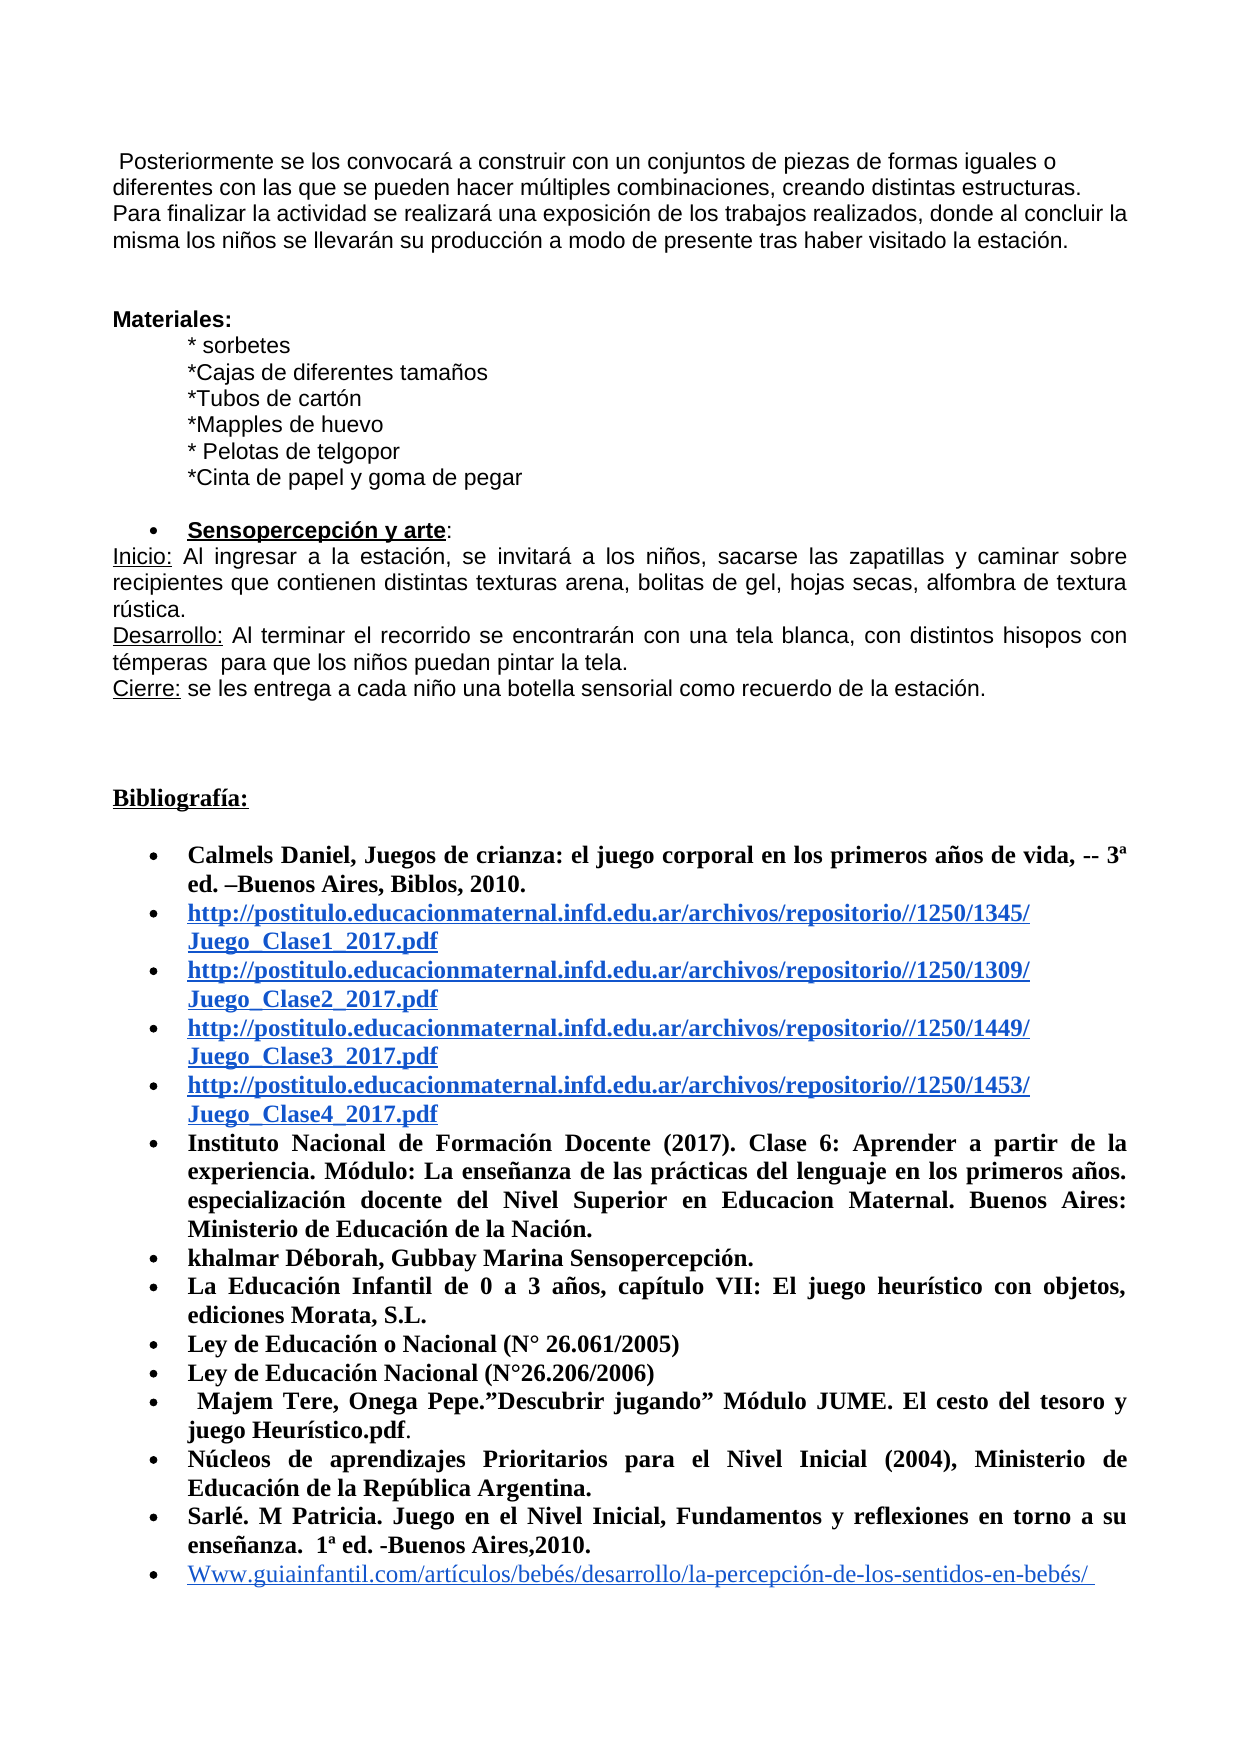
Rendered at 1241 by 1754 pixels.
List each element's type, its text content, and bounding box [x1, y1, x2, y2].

text Desarrollo: Al terminar el recorrido se encontrarán con una tela blanca, con distintos hisopos con témperas para que los niños puedan pintar la tela. [112, 622, 1128, 675]
list Ley de Educación Nacional (N°26.206/2006) [150, 1358, 1128, 1386]
list Www.guiainfantil.com/artículos/bebés/desarrollo/la-percepción-de-los-sentidos-en-bebés/ [150, 1559, 1128, 1588]
list Majem Tere, Onega Pepe.”Descubrir jugando” Módulo JUME. El cesto del tesoro y juego Heurístico.pdf. [150, 1386, 1128, 1444]
text Inicio: Al ingresar a la estación, se invitará a los niños, sacarse las zapatillas y caminar sobre recipientes que contienen distintas texturas arena, bolitas de gel, hojas secas, alfombra de textura rústica. [112, 543, 1128, 622]
list Ley de Educación o Nacional (N° 26.061/2005) [150, 1329, 1128, 1358]
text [112, 148, 1128, 332]
list La Educación Infantil de 0 a 3 años, capítulo VII: El juego heurístico con objetos, ediciones Morata, S.L. [150, 1271, 1128, 1329]
list khalmar Déborah, Gubbay Marina Sensopercepción. [150, 1243, 1128, 1271]
list http://postitulo.educacionmaternal.infd.edu.ar/archivos/repositorio//1250/1345/Juego_Clase1_2017.pdf [150, 898, 1128, 955]
list http://postitulo.educacionmaternal.infd.edu.ar/archivos/repositorio//1250/1453/Juego_Clase4_2017.pdf [150, 1070, 1128, 1128]
text * sorbetes *Cajas de diferentes tamaños *Tubos de cartón *Mapples de huevo * Pelotas de telgopor *Cinta de papel y goma de pegar [187, 332, 1128, 490]
list Instituto Nacional de Formación Docente (2017). Clase 6: Aprender a partir de la experiencia. Módulo: La enseñanza de las prácticas del lenguaje en los primeros años. especialización docente del Nivel Superior en Educacion Maternal. Buenos Aires: Ministerio de Educación de la Nación. [150, 1128, 1128, 1243]
text Cierre: se les entrega a cada niño una botella sensorial como recuerdo de la estación. [112, 675, 1128, 701]
text Bibliografía: [112, 783, 1128, 811]
list Sarlé. M Patricia. Juego en el Nivel Inicial, Fundamentos y reflexiones en torno a su enseñanza. 1ª ed. -Buenos Aires,2010. [150, 1501, 1128, 1559]
list Núcleos de aprendizajes Prioritarios para el Nivel Inicial (2004), Ministerio de Educación de la República Argentina. [150, 1444, 1128, 1501]
list http://postitulo.educacionmaternal.infd.edu.ar/archivos/repositorio//1250/1449/Juego_Clase3_2017.pdf [150, 1013, 1128, 1070]
list http://postitulo.educacionmaternal.infd.edu.ar/archivos/repositorio//1250/1309/Juego_Clase2_2017.pdf [150, 955, 1128, 1013]
list Calmels Daniel, Juegos de crianza: el juego corporal en los primeros años de vida, -- 3ª ed. –Buenos Aires, Biblos, 2010. [150, 840, 1128, 898]
list Sensopercepción y arte: [150, 517, 1128, 543]
